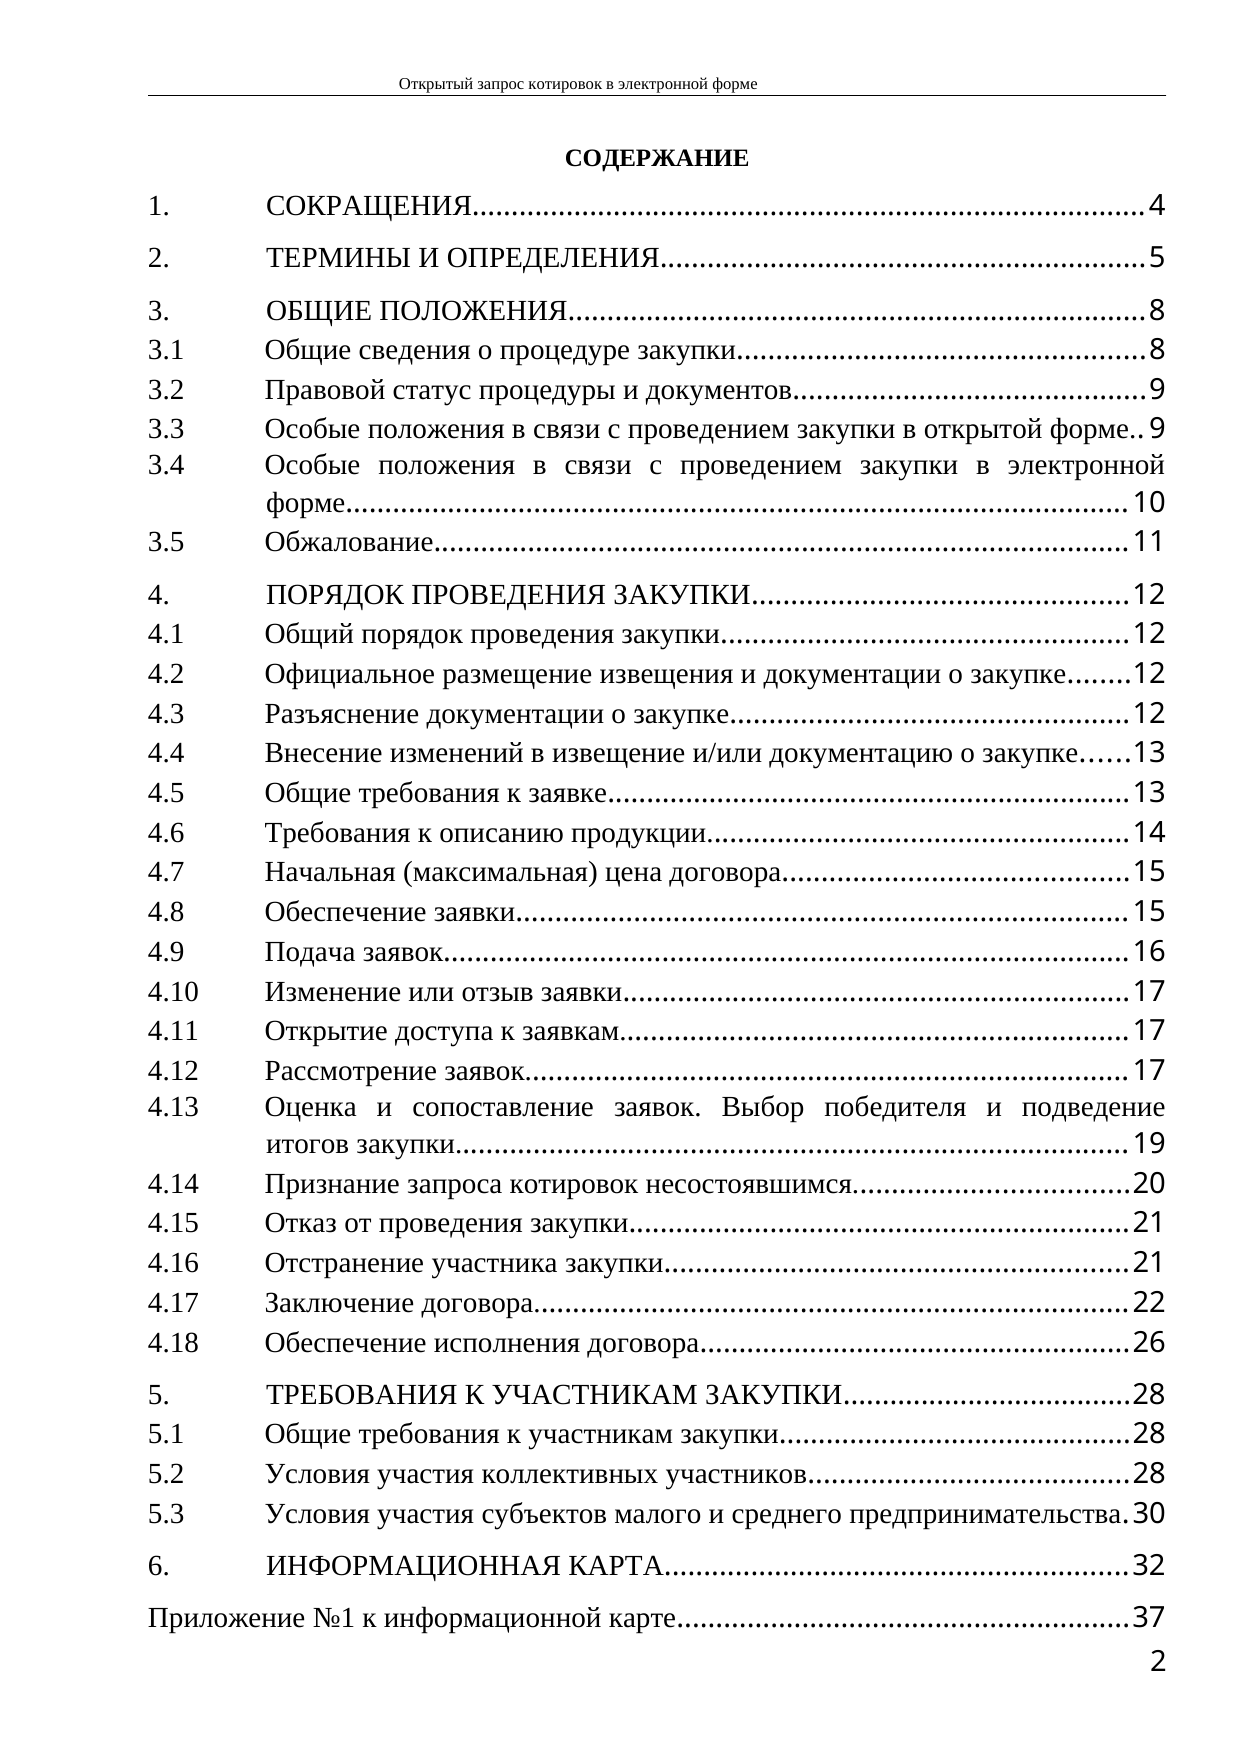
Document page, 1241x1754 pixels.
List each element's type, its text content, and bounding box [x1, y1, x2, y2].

text 3.2 Правовой статус процедуры и документов 9 [148, 368, 1166, 408]
text 4.14 Признание запроса котировок несостоявшимся. 20 [148, 1162, 1166, 1202]
text 6. ИНФОРМАЦИОННАЯ КАРТА 32 [148, 1544, 1166, 1584]
text 4.12 Рассмотрение заявок. 17 [148, 1049, 1166, 1089]
text 3.1 Общие сведения о процедуре закупки 8 [148, 328, 1166, 368]
text 4.3 Разъяснение документации о закупке 12 [148, 692, 1166, 732]
text СОДЕРЖАНИЕ [148, 143, 1166, 172]
text 4.2 Официальное размещение извещения и документации о закупке 12 [148, 652, 1166, 692]
text 4.17 Заключение договора. 22 [148, 1281, 1166, 1321]
text 4.7 Начальная (максимальная) цена договора 15 [148, 851, 1166, 890]
text 4. ПОРЯДОК ПРОВЕДЕНИЯ ЗАКУПКИ 12 [148, 573, 1166, 613]
text 4.4 Внесение изменений в извещение и/или документацию о закупке 13 [148, 732, 1166, 771]
text 5.1 Общие требования к участникам закупки 28 [148, 1413, 1166, 1452]
text 1. СОКРАЩЕНИЯ 4 [148, 184, 1166, 224]
text 4.13 Оценка и сопоставление заявок. Выбор победителя и подведение итогов закупки. 19 [148, 1089, 1166, 1162]
text 4.16 Отстранение участника закупки 21 [148, 1241, 1166, 1281]
text 4.10 Изменение или отзыв заявки 17 [148, 970, 1166, 1009]
text 5.3 Условия участия субъектов малого и среднего предпринимательства 30 [148, 1492, 1166, 1532]
text 2. ТЕРМИНЫ И ОПРЕДЕЛЕНИЯ 5 [148, 237, 1166, 276]
text 4.18 Обеспечение исполнения договора 26 [148, 1321, 1166, 1361]
text 3.4 Особые положения в связи с проведением закупки в электронной форме 10 [148, 447, 1166, 521]
text 3. ОБЩИЕ ПОЛОЖЕНИЯ 8 [148, 289, 1166, 328]
text 4.8 Обеспечение заявки 15 [148, 890, 1166, 930]
text 5. ТРЕБОВАНИЯ К УЧАСТНИКАМ ЗАКУПКИ 28 [148, 1373, 1166, 1413]
text 4.11 Открытие доступа к заявкам. 17 [148, 1009, 1166, 1049]
text Приложение №1 к информационной карте 37 [148, 1596, 1166, 1636]
text 3.5 Обжалование 11 [148, 521, 1166, 560]
text 4.1 Общий порядок проведения закупки 12 [148, 613, 1166, 652]
text 5.2 Условия участия коллективных участников 28 [148, 1452, 1166, 1492]
text 4.15 Отказ от проведения закупки 21 [148, 1202, 1166, 1241]
text 3.3 Особые положения в связи с проведением закупки в открытой форме. 9 [148, 408, 1166, 447]
text 4.5 Общие требования к заявке 13 [148, 771, 1166, 811]
text 4.6 Требования к описанию продукции. 14 [148, 811, 1166, 851]
text 4.9 Подача заявок 16 [148, 930, 1166, 970]
